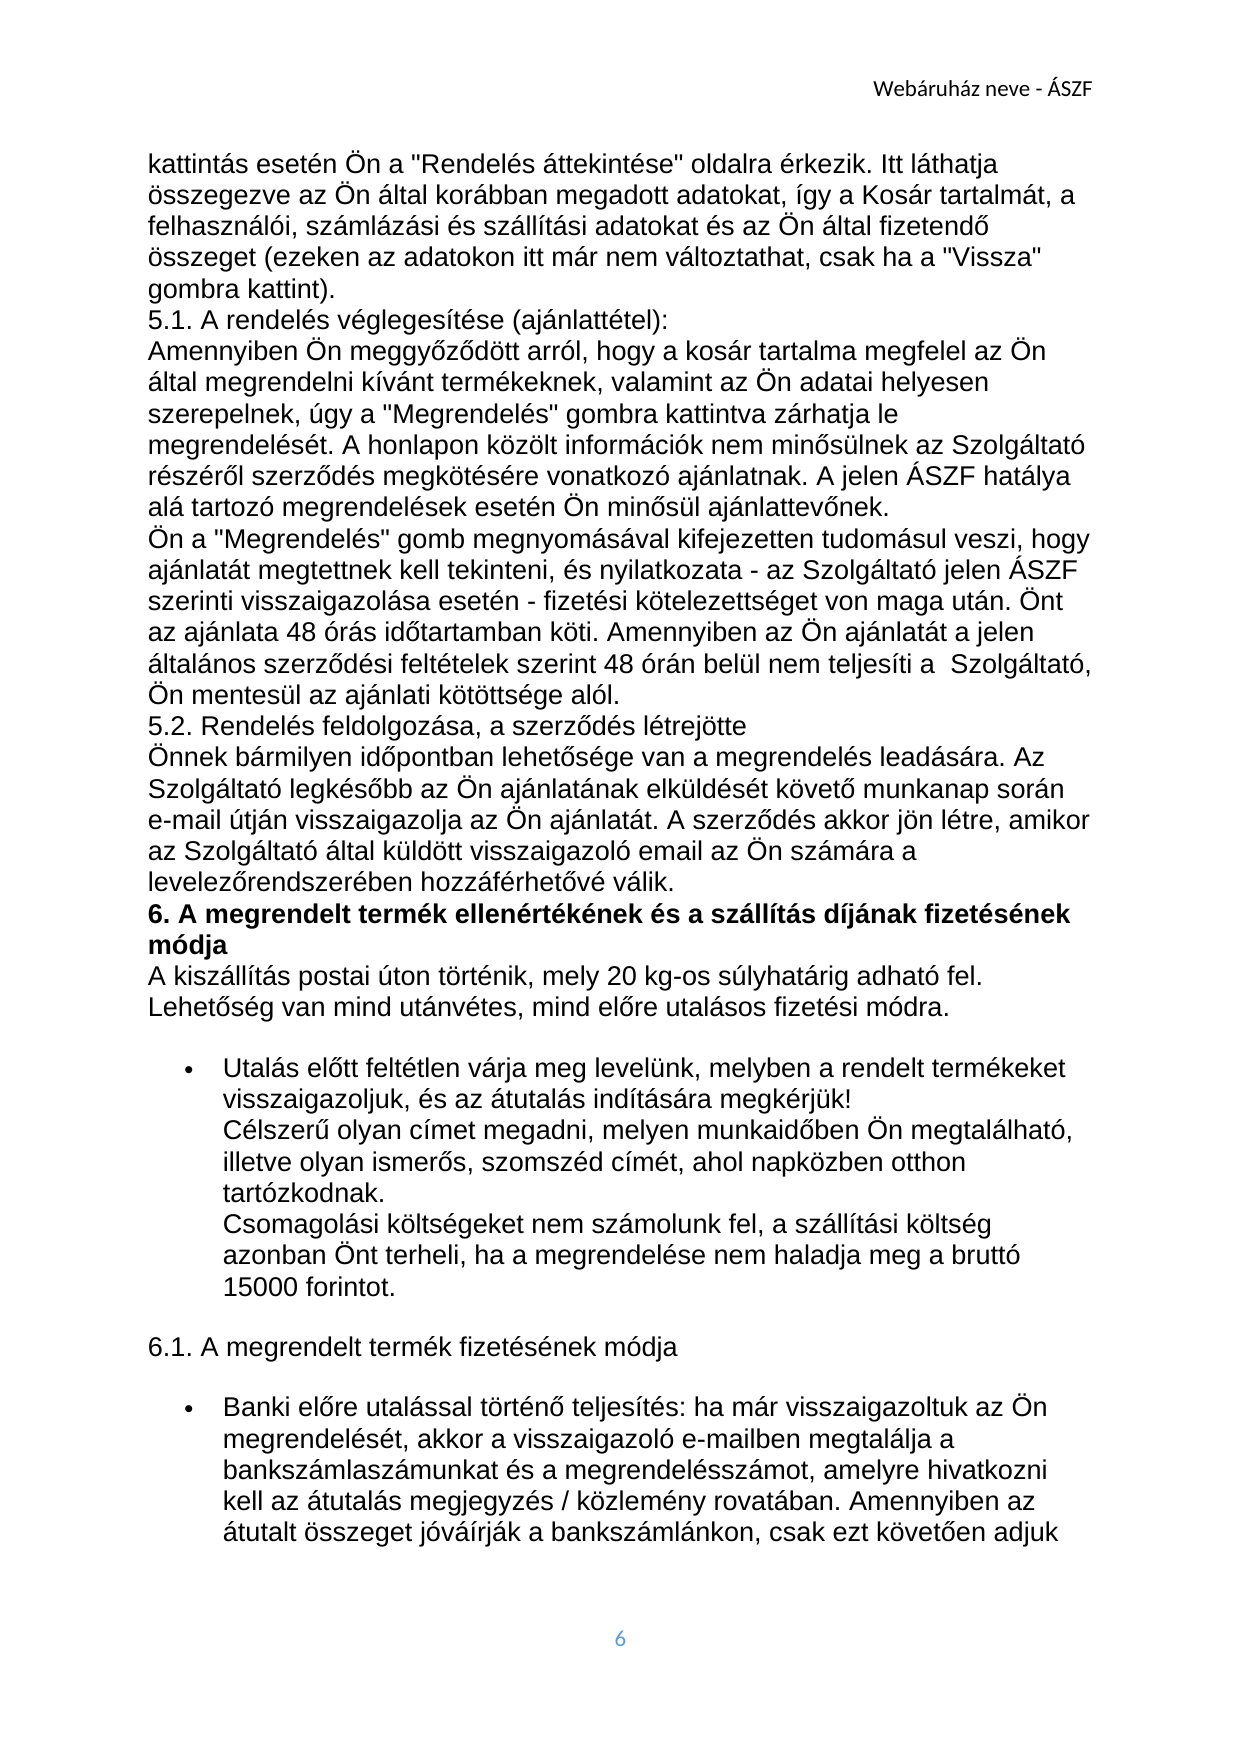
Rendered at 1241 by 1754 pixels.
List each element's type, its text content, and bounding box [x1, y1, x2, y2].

text 6. A megrendelt termék ellenértékének és a szállítás díjának fizetésének módja [148, 898, 1093, 960]
text A kiszállítás postai úton történik, mely 20 kg-os súlyhatárig adható fel. Lehetőség van mind utánvétes, mind előre utalásos fizetési módra. [148, 960, 1093, 1023]
text 6.1. A megrendelt termék fizetésének módja [148, 1331, 1093, 1362]
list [185, 1391, 1093, 1548]
list Utalás előtt feltétlen várja meg levelünk, melyben a rendelt termékeket visszaigazoljuk, és az átutalás indítására megkérjük! Célszerű olyan címet megadni, melyen munkaidőben Ön megtalálható, illetve olyan ismerős, szomszéd címét, ahol napközben otthon tartózkodnak. Csomagolási költségeket nem számolunk fel, a szállítási költség azonban Önt terheli, ha a megrendelése nem haladja meg a bruttó 15000 forintot. [185, 1052, 1093, 1302]
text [148, 148, 1093, 304]
text 5.1. A rendelés véglegesítése (ajánlattétel): [148, 304, 1093, 335]
text 5.2. Rendelés feldolgozása, a szerződés létrejötte [148, 710, 1093, 741]
text Amennyiben Ön meggyőződött arról, hogy a kosár tartalma megfelel az Ön által megrendelni kívánt termékeknek, valamint az Ön adatai helyesen szerepelnek, úgy a "Megrendelés" gombra kattintva zárhatja le megrendelését. A honlapon közölt információk nem minősülnek az Szolgáltató részéről szerződés megkötésére vonatkozó ajánlatnak. A jelen ÁSZF hatálya alá tartozó megrendelések esetén Ön minősül ajánlattevőnek. [148, 335, 1093, 523]
text Önnek bármilyen időpontban lehetősége van a megrendelés leadására. Az Szolgáltató legkésőbb az Ön ajánlatának elküldését követő munkanap során e-mail útján visszaigazolja az Ön ajánlatát. A szerződés akkor jön létre, amikor az Szolgáltató által küldött visszaigazoló email az Ön számára a levelezőrendszerében hozzáférhetővé válik. [148, 741, 1093, 898]
text Ön a "Megrendelés" gomb megnyomásával kifejezetten tudomásul veszi, hogy ajánlatát megtettnek kell tekinteni, és nyilatkozata - az Szolgáltató jelen ÁSZF szerinti visszaigazolása esetén - fizetési kötelezettséget von maga után. Önt az ajánlata 48 órás időtartamban köti. Amennyiben az Ön ajánlatát a jelen általános szerződési feltételek szerint 48 órán belül nem teljesíti a Szolgáltató, Ön mentesül az ajánlati kötöttsége alól. [148, 523, 1093, 710]
